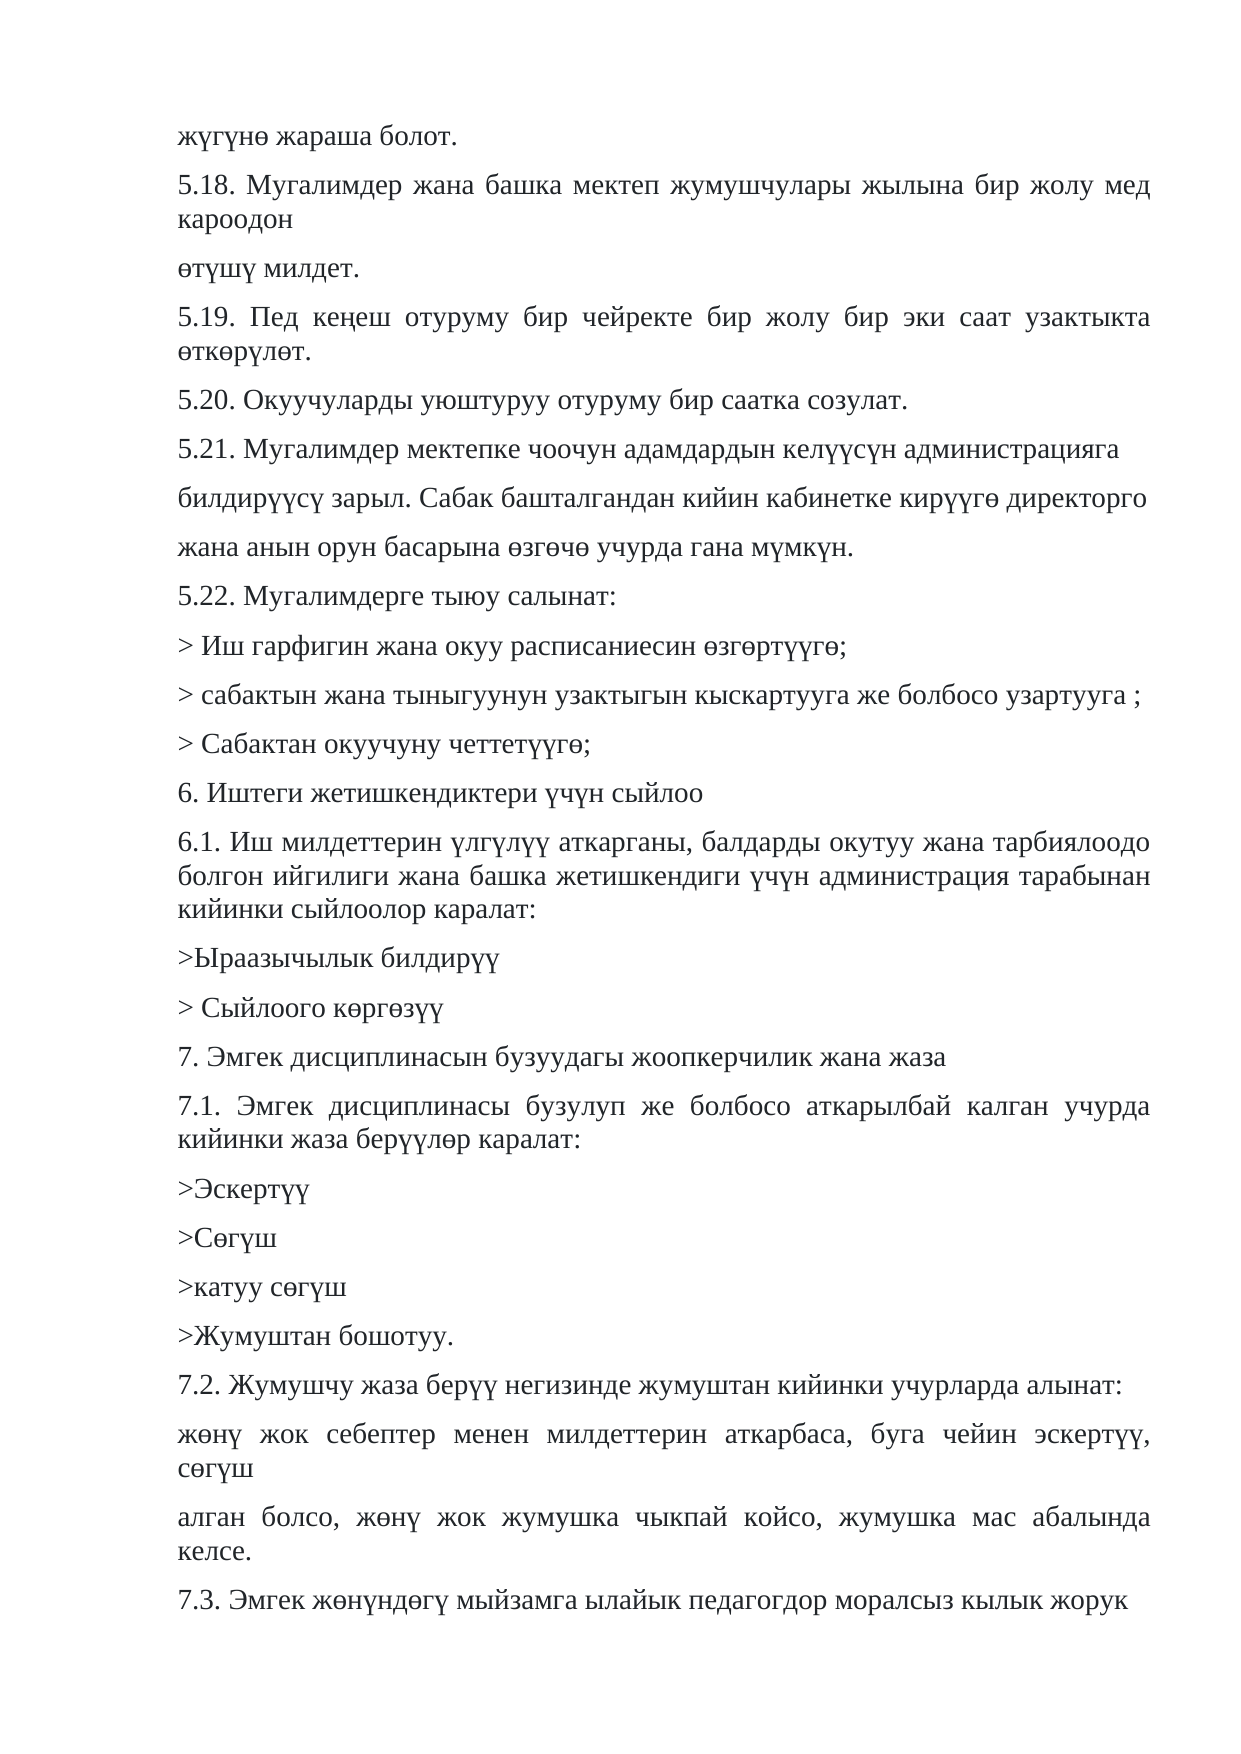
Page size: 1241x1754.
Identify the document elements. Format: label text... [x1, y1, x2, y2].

text 7.1. Эмгек дисциплинасы бузулуп же болбосо аткарылбай калган учурда кийинки жаза берүүлөр каралат: [177, 1088, 1152, 1155]
text 5.22. Мугалимдерге тыюу салынат: [177, 578, 1152, 612]
text 5.20. Окуучуларды уюштуруу отуруму бир саатка созулат. [177, 382, 1152, 415]
text 6. Иштеги жетишкендиктери үчүн сыйлоо [177, 775, 1152, 809]
text > Сабактан окуучуну четтетүүгө; [177, 726, 1152, 759]
text > Сыйлоого көргөзүү [177, 990, 1152, 1023]
text жана анын орун басарына өзгөчө учурда гана мүмкүн. [177, 529, 1152, 563]
text >Сөгүш [177, 1220, 1152, 1253]
text билдирүүсү зарыл. Сабак башталгандан кийин кабинетке кирүүгө директорго [177, 480, 1152, 514]
text 7.2. Жумушчу жаза берүү негизинде жумуштан кийинки учурларда алынат: [177, 1367, 1152, 1401]
text > Иш гарфигин жана окуу расписаниесин өзгөртүүгө; [177, 628, 1152, 661]
text > сабактын жана тыныгуунун узактыгын кыскартууга же болбосо узартууга ; [177, 677, 1152, 710]
text 7. Эмгек дисциплинасын бузуудагы жоопкерчилик жана жаза [177, 1039, 1152, 1072]
text өтүшү милдет. [177, 250, 1152, 283]
text алган болсо, жөнү жок жумушка чыкпай койсо, жумушка мас абалында келсе. [177, 1499, 1152, 1566]
text 5.18. Мугалимдер жана башка мектеп жумушчулары жылына бир жолу мед кароодон [177, 167, 1152, 234]
text жүгүнө жараша болот. [177, 118, 1152, 152]
text >Ыраазычылык билдирүү [177, 941, 1152, 974]
text 7.3. Эмгек жөнүндөгү мыйзамга ылайык педагогдор моралсыз кылык жорук [177, 1582, 1152, 1616]
text >Эскертүү [177, 1171, 1152, 1204]
text 6.1. Иш милдеттерин үлгүлүү аткарганы, балдарды окутуу жана тарбиялоодо болгон ийгилиги жана башка жетишкендиги үчүн администрация тарабынан кийинки сыйлоолор каралат: [177, 824, 1152, 925]
text >катуу сөгүш [177, 1269, 1152, 1303]
text 5.19. Пед кеңеш отуруму бир чейректе бир жолу бир эки саат узактыкта өткөрүлөт. [177, 299, 1152, 366]
text >Жумуштан бошотуу. [177, 1318, 1152, 1352]
text 5.21. Мугалимдер мектепке чоочун адамдардын келүүсүн администрацияга [177, 431, 1152, 464]
text жөнү жок себептер менен милдеттерин аткарбаса, буга чейин эскертүү, сөгүш [177, 1417, 1152, 1484]
